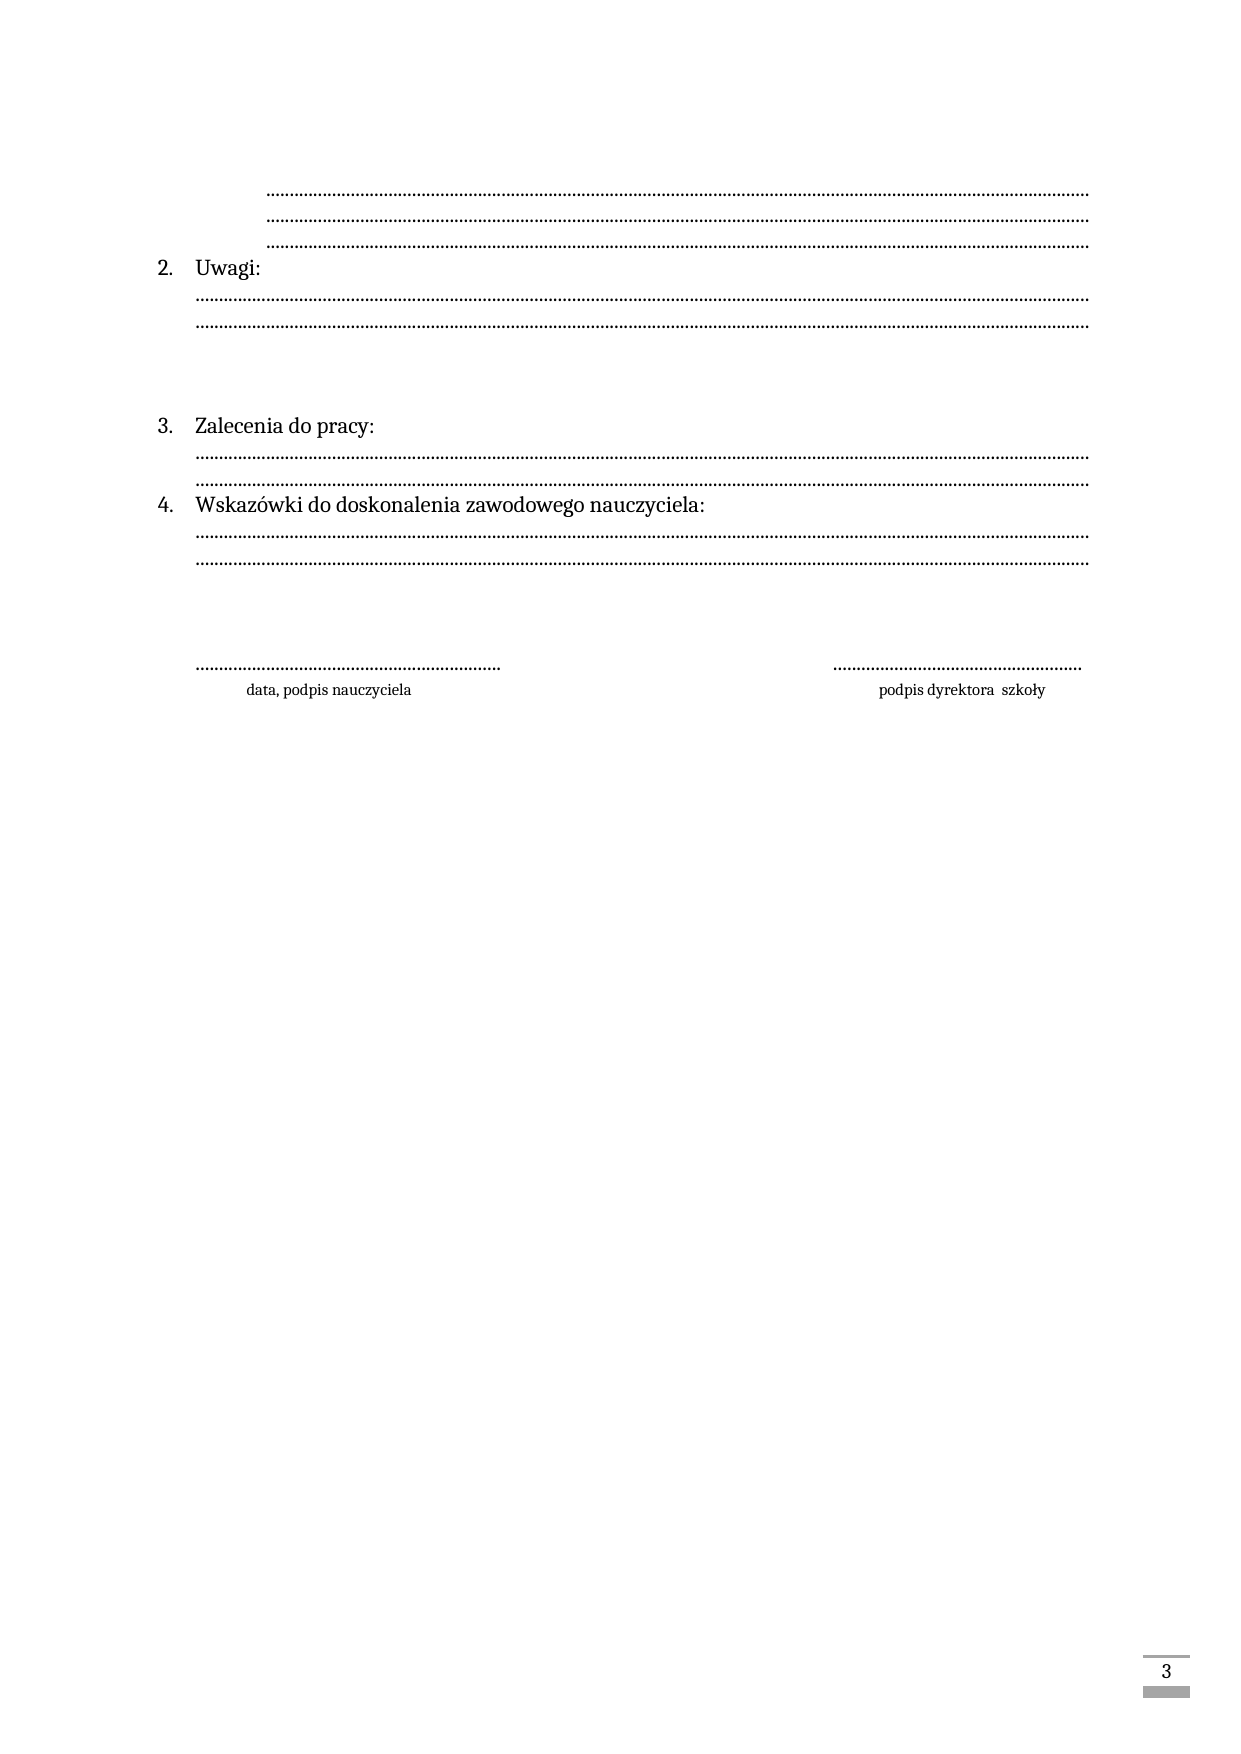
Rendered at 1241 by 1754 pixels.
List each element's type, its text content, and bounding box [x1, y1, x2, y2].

list ................................................................. ..................................................... [148, 650, 1093, 676]
list Uwagi: [158, 255, 1093, 281]
list Wskazówki do doskonalenia zawodowego nauczyciela: [158, 492, 1093, 518]
list data, podpis nauczyciela podpis dyrektora szkoły [148, 680, 1093, 699]
text ............................................................................................................................................................................................................................................................................................................................................................................................ [195, 518, 1093, 571]
list Zalecenia do pracy: [158, 413, 1093, 439]
text ............................................................................................................................................................................................................................................................................................................................................................................................ [195, 439, 1093, 492]
text ............................................................................................................................................................................................................................................................................................................................................................................................ [195, 281, 1093, 334]
